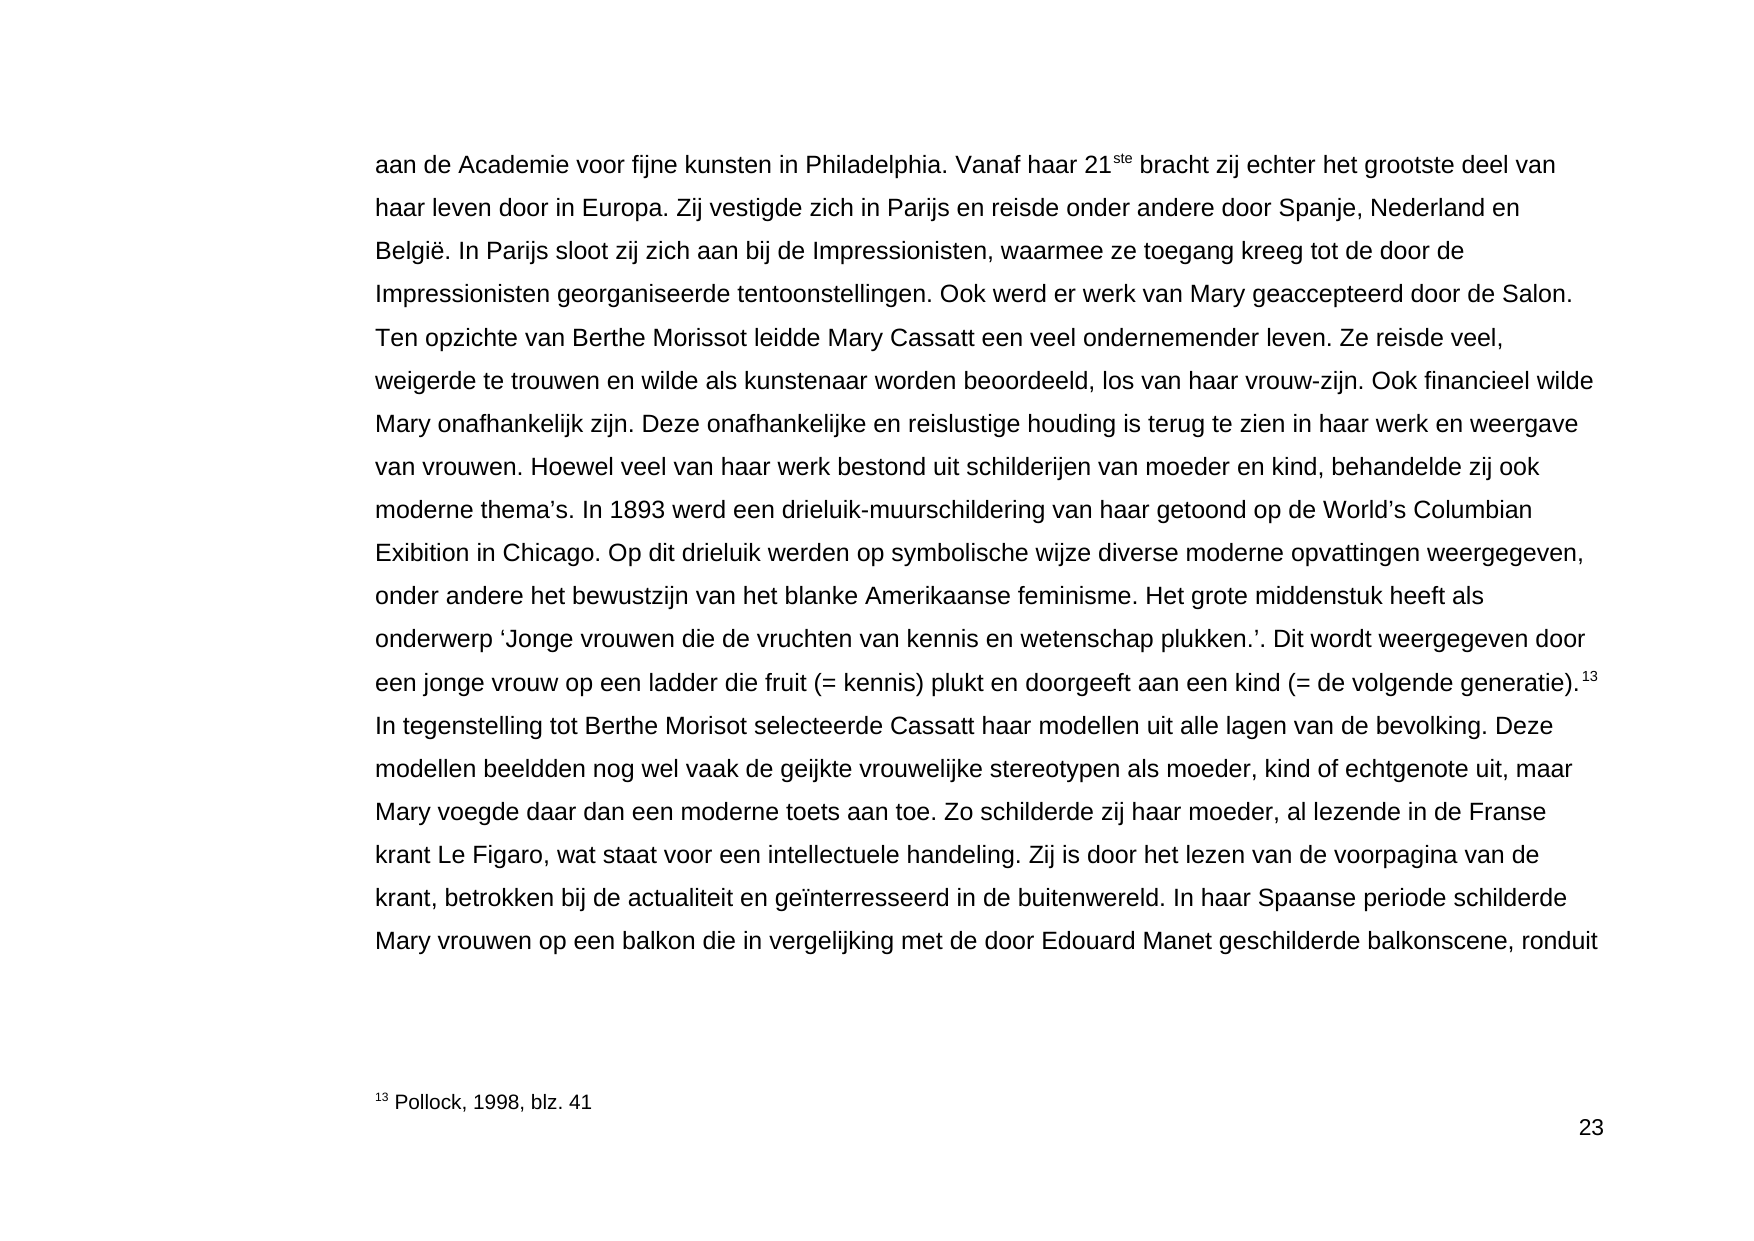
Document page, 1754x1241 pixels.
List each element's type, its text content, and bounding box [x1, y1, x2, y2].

text aan de Academie voor fijne kunsten in Philadelphia. Vanaf haar 21ste bracht zij echter het grootste deel van haar leven door in Europa. Zij vestigde zich in Parijs en reisde onder andere door Spanje, Nederland en België. In Parijs sloot zij zich aan bij de Impressionisten, waarmee ze toegang kreeg tot de door de Impressionisten georganiseerde tentoonstellingen. Ook werd er werk van Mary geaccepteerd door de Salon. Ten opzichte van Berthe Morissot leidde Mary Cassatt een veel ondernemender leven. Ze reisde veel, weigerde te trouwen en wilde als kunstenaar worden beoordeeld, los van haar vrouw-zijn. Ook financieel wilde Mary onafhankelijk zijn. Deze onafhankelijke en reislustige houding is terug te zien in haar werk en weergave van vrouwen. Hoewel veel van haar werk bestond uit schilderijen van moeder en kind, behandelde zij ook moderne thema’s. In 1893 werd een drieluik-muurschildering van haar getoond op de World’s Columbian Exibition in Chicago. Op dit drieluik werden op symbolische wijze diverse moderne opvattingen weergegeven, onder andere het bewustzijn van het blanke Amerikaanse feminisme. Het grote middenstuk heeft als onderwerp ‘Jonge vrouwen die de vruchten van kennis en wetenschap plukken.’. Dit wordt weergegeven door een jonge vrouw op een ladder die fruit (= kennis) plukt en doorgeeft aan een kind (= de volgende generatie). In tegenstelling tot Berthe Morisot selecteerde Cassatt haar modellen uit alle lagen van de bevolking. Deze modellen beeldden nog wel vaak de geijkte vrouwelijke stereotypen als moeder, kind of echtgenote uit, maar Mary voegde daar dan een moderne toets aan toe. Zo schilderde zij haar moeder, al lezende in de Franse krant Le Figaro, wat staat voor een intellectuele handeling. Zij is door het lezen van de voorpagina van de krant, betrokken bij de actualiteit en geïnterresseerd in de buitenwereld. In haar Spaanse periode schilderde Mary vrouwen op een balkon die in vergelijking met de door Edouard Manet geschilderde balkonscene, ronduit [375, 150, 1604, 1038]
